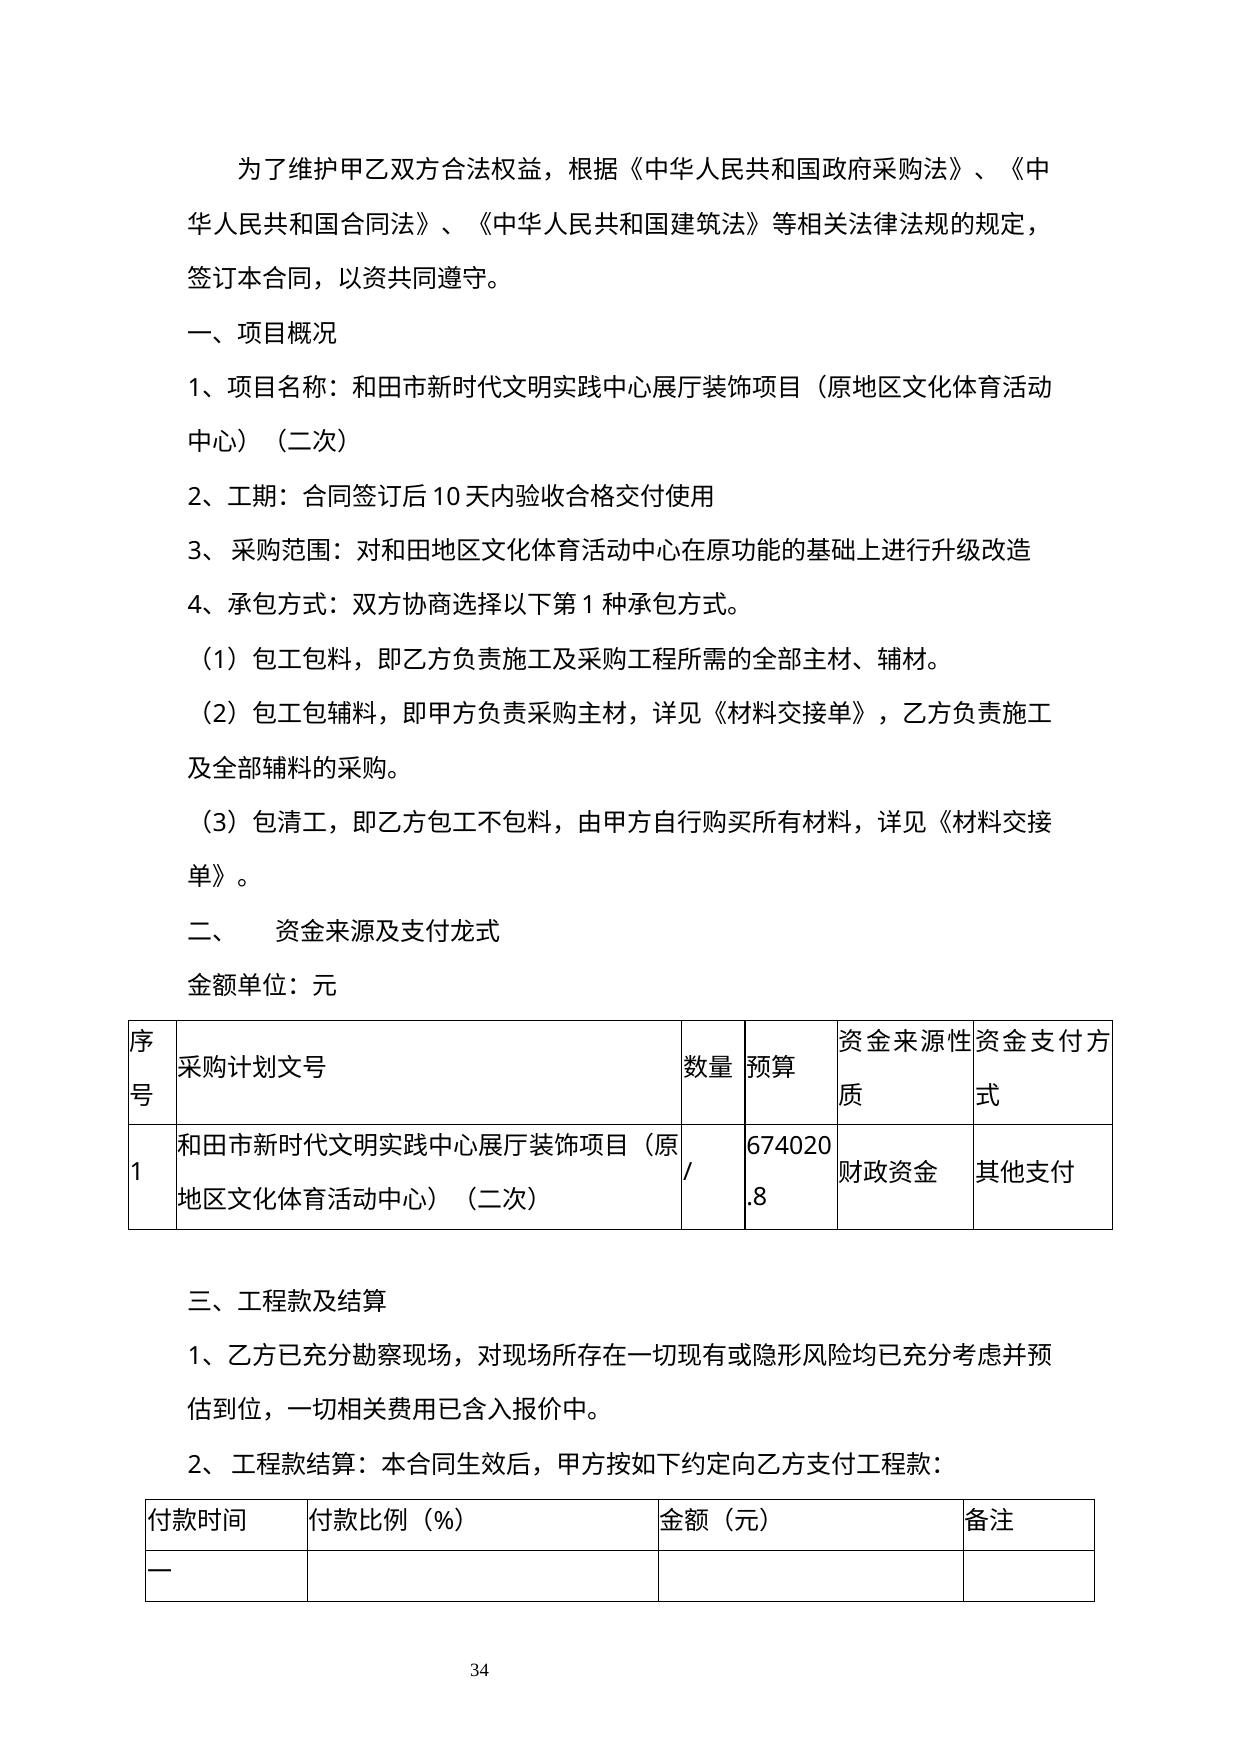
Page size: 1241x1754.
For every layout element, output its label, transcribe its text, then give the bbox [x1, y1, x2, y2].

table_header 采购计划文号 [177, 1021, 681, 1123]
table_header 备注 [964, 1500, 1094, 1549]
table_cell [659, 1551, 963, 1601]
text 三、工程款及结算 [187, 1281, 1053, 1317]
table_cell 和田市新时代文明实践中心展厅装饰项目（原地区文化体育活动中心）（二次） [177, 1125, 681, 1229]
text 金额单位：元 [187, 966, 1053, 1002]
table_header 付款比例（%） [308, 1500, 658, 1549]
table_header 资金来源性质 [838, 1021, 973, 1123]
table_cell 财政资金 [838, 1125, 973, 1229]
table_header 数量 [682, 1021, 744, 1123]
table_header 资金支付方式 [974, 1021, 1112, 1123]
text （1）包工包料，即乙方负责施工及采购工程所需的全部主材、辅材。 [187, 639, 1053, 676]
text 2、 工程款结算：本合同生效后，甲方按如下约定向乙方支付工程款： [187, 1444, 1053, 1480]
table_cell [964, 1551, 1094, 1601]
text 1、项目名称：和田市新时代文明实践中心展厅装饰项目（原地区文化体育活动中心）（二次） [187, 367, 1053, 458]
table_cell 一 [146, 1551, 307, 1601]
table_cell / [682, 1125, 744, 1229]
text 一、项目概况 [187, 313, 1053, 349]
table_header 金额（元） [659, 1500, 963, 1549]
table_header 付款时间 [146, 1500, 307, 1549]
table_cell 1 [129, 1125, 176, 1229]
text 1、乙方已充分勘察现场，对现场所存在一切现有或隐形风险均已充分考虑并预估到位，一切相关费用已含入报价中。 [187, 1335, 1053, 1426]
table_cell [308, 1551, 658, 1601]
text 二、 资金来源及支付龙式 [187, 911, 1053, 947]
text （2）包工包辅料，即甲方负责采购主材，详见《材料交接单》，乙方负责施工及全部辅料的采购。 [187, 694, 1053, 784]
table_header 预算 [746, 1021, 837, 1123]
text 3、 采购范围：对和田地区文化体育活动中心在原功能的基础上进行升级改造 [187, 531, 1053, 567]
text 4、承包方式：双方协商选择以下第 1 种承包方式。 [187, 585, 1053, 621]
text （3）包清工，即乙方包工不包料，由甲方自行购买所有材料，详见《材料交接单》。 [187, 802, 1053, 893]
text 2、工期：合同签订后10天内验收合格交付使用 [187, 476, 1053, 512]
table_cell 674020.8 [746, 1125, 837, 1229]
table_header 序号 [129, 1021, 176, 1123]
text 为了维护甲乙双方合法权益，根据《中华人民共和国政府采购法》、《中华人民共和国合同法》、《中华人民共和国建筑法》等相关法律法规的规定，签订本合同，以资共同遵守。 [187, 150, 1053, 295]
table_cell 其他支付 [974, 1125, 1112, 1229]
